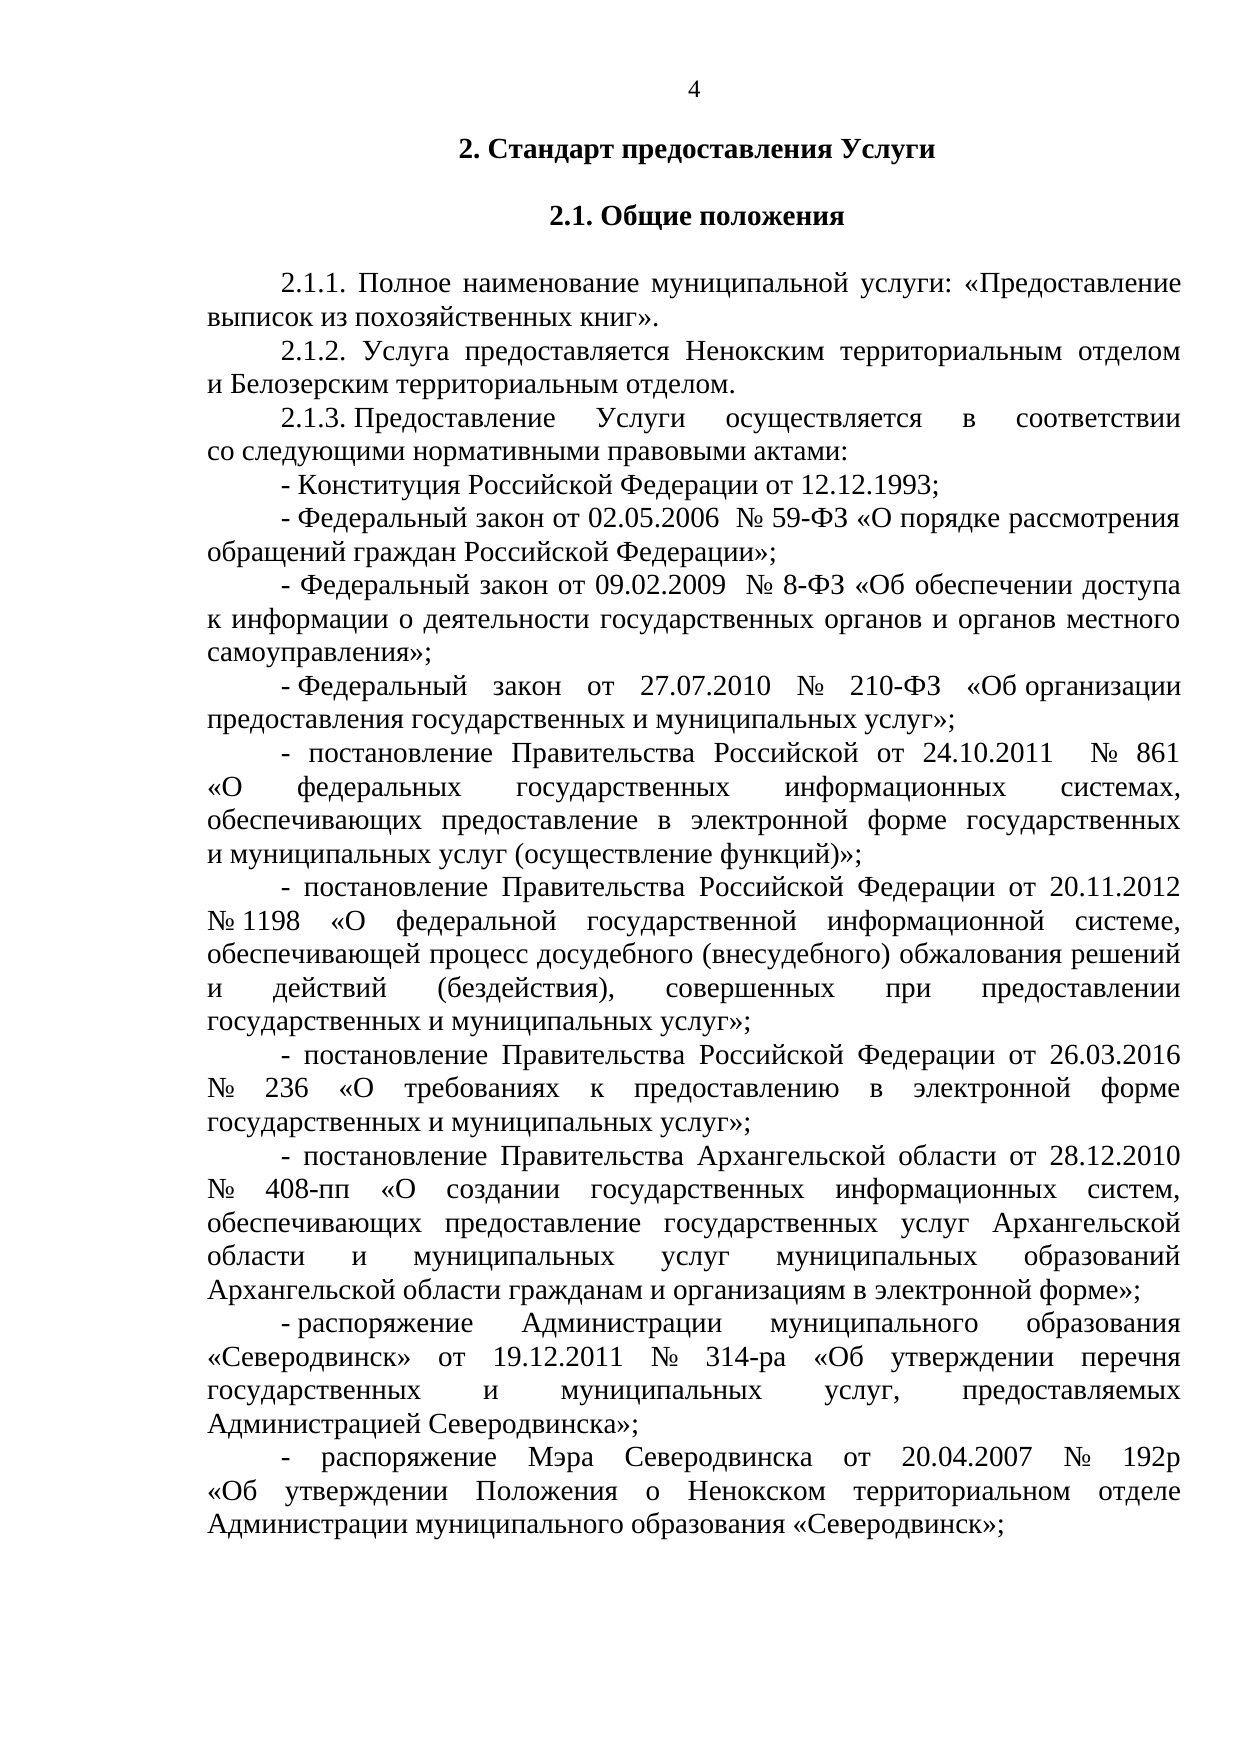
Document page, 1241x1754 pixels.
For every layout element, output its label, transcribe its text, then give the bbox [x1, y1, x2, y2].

text - Федеральный закон от 27.07.2010 № 210-ФЗ «Об организации предоставления государственных и муниципальных услуг»; [207, 668, 1181, 735]
text - Конституция Российской Федерации от 12.12.1993; [207, 467, 1181, 500]
text - распоряжение Администрации муниципального образования «Северодвинск» от 19.12.2011 № 314-ра «Об утверждении перечня государственных и муниципальных услуг, предоставляемых Администрацией Северодвинска»; [207, 1305, 1181, 1439]
text - постановление Правительства Российской от 24.10.2011 № 861 «О федеральных государственных информационных системах, обеспечивающих предоставление в электронной форме государственных и муниципальных услуг (осуществление функций)»; [207, 735, 1181, 869]
text 2. Стандарт предоставления Услуги [207, 131, 1187, 165]
text - постановление Правительства Российской Федерации от 26.03.2016 № 236 «О требованиях к предоставлению в электронной форме государственных и муниципальных услуг»; [207, 1037, 1181, 1138]
text 2.1. Общие положения [207, 198, 1187, 232]
text 2.1.2. Услуга предоставляется Ненокским территориальным отделом и Белозерским территориальным отделом. [207, 333, 1181, 400]
text - Федеральный закон от 02.05.2006 № 59-ФЗ «О порядке рассмотрения обращений граждан Российской Федерации»; [207, 500, 1181, 567]
text - Федеральный закон от 09.02.2009 № 8-ФЗ «Об обеспечении доступа к информации о деятельности государственных органов и органов местного самоуправления»; [207, 567, 1181, 668]
text - постановление Правительства Архангельской области от 28.12.2010 № 408-пп «О создании государственных информационных систем, обеспечивающих предоставление государственных услуг Архангельской области и муниципальных услуг муниципальных образований Архангельской области гражданам и организациям в электронной форме»; [207, 1138, 1181, 1305]
text 2.1.1. Полное наименование муниципальной услуги: «Предоставление выписок из похозяйственных книг». [207, 266, 1181, 333]
text - постановление Правительства Российской Федерации от 20.11.2012 № 1198 «О федеральной государственной информационной системе, обеспечивающей процесс досудебного (внесудебного) обжалования решений и действий (бездействия), совершенных при предоставлении государственных и муниципальных услуг»; [207, 869, 1181, 1037]
text - распоряжение Мэра Северодвинска от 20.04.2007 № 192р «Об утверждении Положения о Ненокском территориальном отделе Администрации муниципального образования «Северодвинск»; [207, 1439, 1181, 1540]
text 2.1.3. Предоставление Услуги осуществляется в соответствии со следующими нормативными правовыми актами: [207, 400, 1181, 467]
